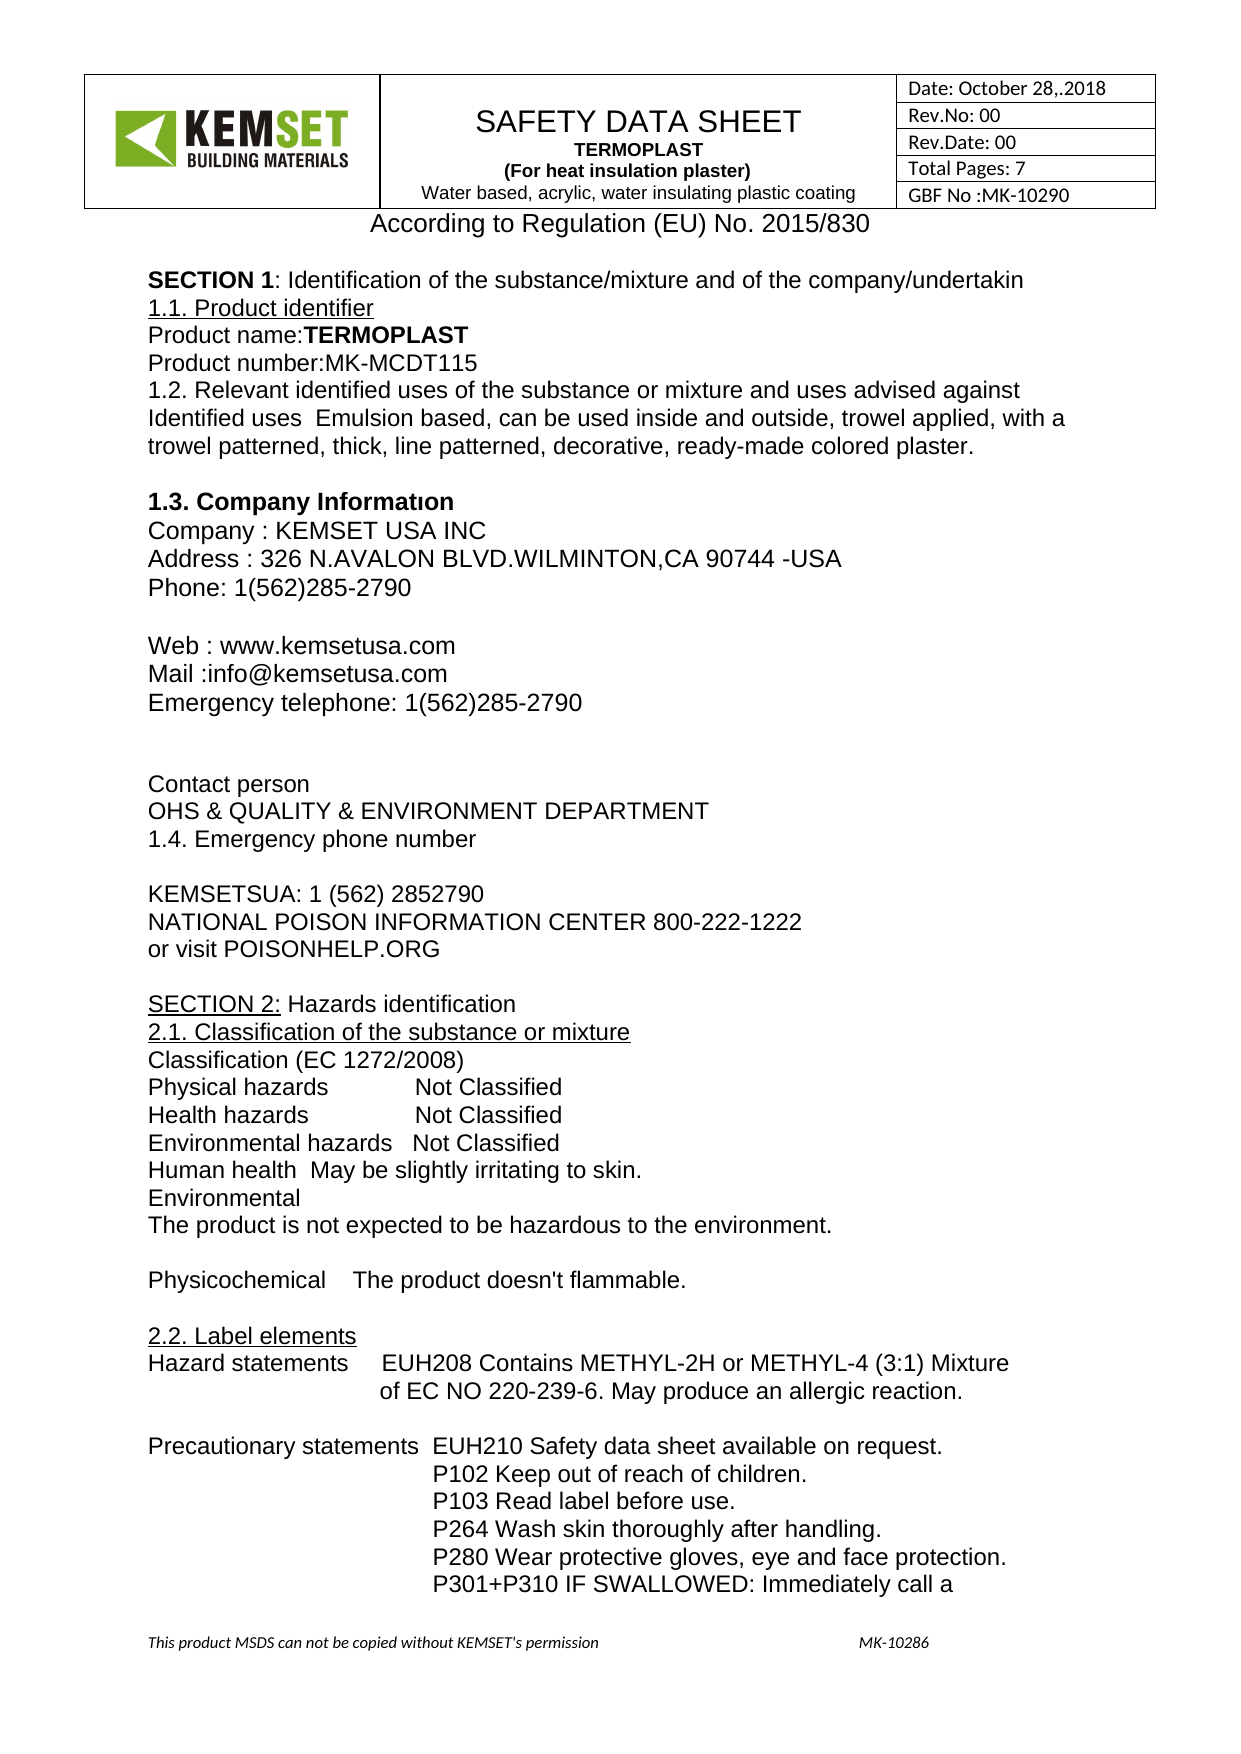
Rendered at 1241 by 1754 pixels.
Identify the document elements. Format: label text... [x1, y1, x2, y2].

text P103 Read label before use. [148, 1487, 1093, 1515]
text or visit POISONHELP.ORG [148, 935, 1093, 963]
text Web : www.kemsetusa.com [148, 631, 1093, 659]
text Product number:MK-MCDT115 [148, 349, 1093, 376]
text P102 Keep out of reach of children. [148, 1460, 1093, 1487]
picture [112, 102, 353, 170]
text P280 Wear protective gloves, eye and face protection. [148, 1542, 1093, 1570]
text Physicochemical The product doesn't flammable. [148, 1266, 1093, 1294]
text Company : KEMSET USA INC [148, 516, 1093, 544]
text Contact person [148, 769, 1093, 797]
text Human health May be slightly irritating to skin. [148, 1156, 1093, 1184]
text Mail :info@kemsetusa.com [148, 659, 1093, 688]
text OHS & QUALITY & ENVIRONMENT DEPARTMENT [148, 797, 1093, 825]
text Phone: 1(562)285-2790 [148, 573, 1093, 602]
text NATIONAL POISON INFORMATION CENTER 800-222-1222 [148, 908, 1093, 935]
text Environmental hazards Not Classified [148, 1128, 1093, 1156]
text Physical hazards Not Classified [148, 1073, 1093, 1101]
text SECTION 1: Identification of the substance/mixture and of the company/undertakin [148, 266, 1093, 294]
text SECTION 2: Hazards identification [148, 990, 1093, 1018]
text KEMSETSUA: 1 (562) 2852790 [148, 880, 1093, 908]
text Identified uses Emulsion based, can be used inside and outside, trowel applied, with a trowel patterned, thick, line patterned, decorative, ready-made colored plaster. [148, 404, 1093, 459]
text Emergency telephone: 1(562)285-2790 [148, 688, 1093, 717]
text 2.2. Label elements [148, 1322, 1093, 1349]
text P264 Wash skin thoroughly after handling. [148, 1515, 1093, 1542]
text Precautionary statements EUH210 Safety data sheet available on request. [148, 1432, 1093, 1460]
text Environmental [148, 1184, 1093, 1211]
text 1.4. Emergency phone number [148, 825, 1093, 852]
text 2.1. Classification of the substance or mixture [148, 1018, 1093, 1046]
text Classification (EC 1272/2008) [148, 1046, 1093, 1073]
text Hazard statements EUH208 Contains METHYL-2H or METHYL-4 (3:1) Mixture [148, 1349, 1093, 1377]
text 1.2. Relevant identified uses of the substance or mixture and uses advised against [148, 376, 1093, 404]
text P301+P310 IF SWALLOWED: Immediately call a [148, 1570, 1093, 1598]
text Address : 326 N.AVALON BLVD.WILMINTON,CA 90744 -USA [148, 544, 1093, 573]
text Health hazards Not Classified [148, 1101, 1093, 1128]
text The product is not expected to be hazardous to the environment. [148, 1211, 1093, 1239]
text 1.3. Company Informatıon [148, 487, 1093, 516]
text 1.1. Product identifier [148, 294, 1093, 321]
text Product name:TERMOPLAST [148, 321, 1093, 349]
text of EC NO 220-239-6. May produce an allergic reaction. [148, 1377, 1093, 1404]
